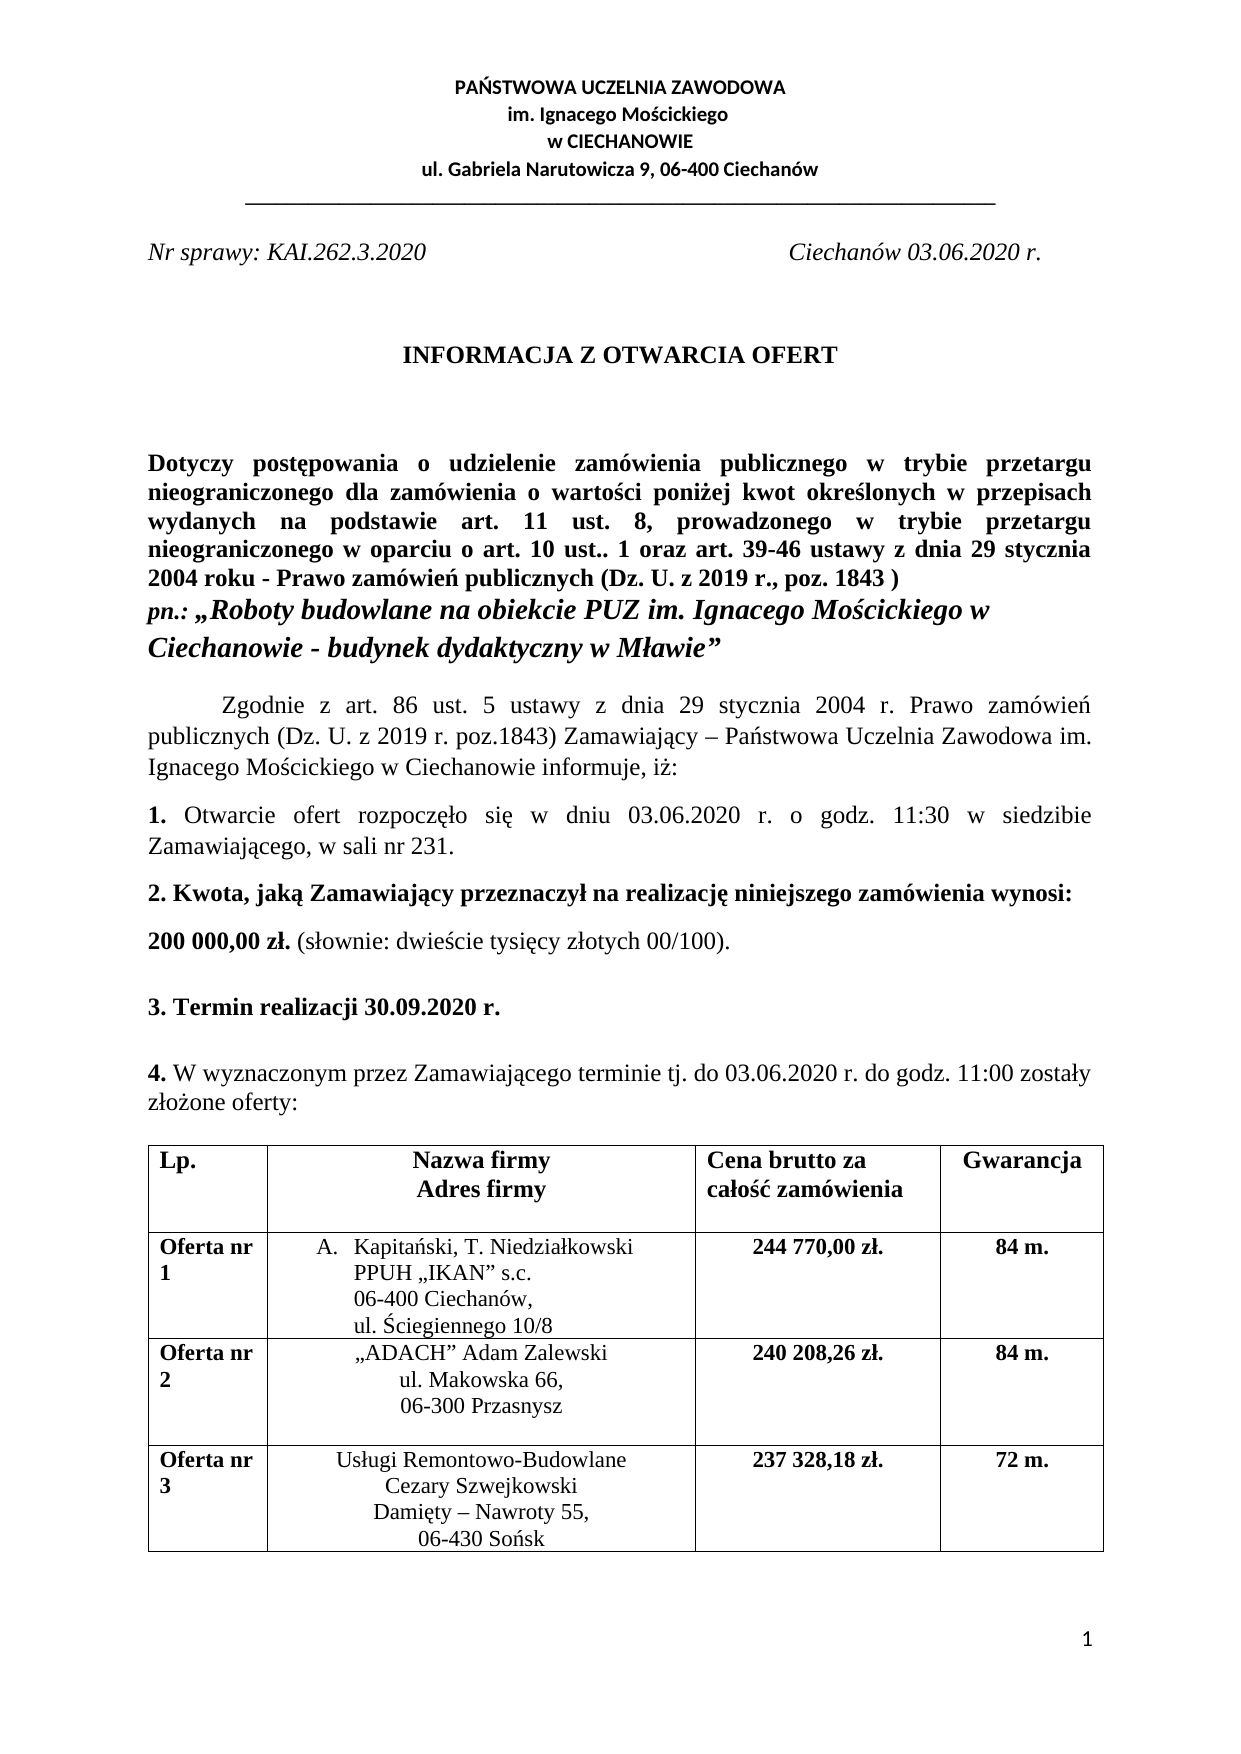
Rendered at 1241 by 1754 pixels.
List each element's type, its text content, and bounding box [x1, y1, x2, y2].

text PAŃSTWOWA UCZELNIA ZAWODOWA [148, 74, 1093, 99]
table_cell Oferta nr 2 [149, 1339, 267, 1445]
text Zgodnie z art. 86 ust. 5 ustawy z dnia 29 stycznia 2004 r. Prawo zamówień publicznych (Dz. U. z 2019 r. poz.1843) Zamawiający – Państwowa Uczelnia Zawodowa im. Ignacego Mościckiego w Ciechanowie informuje, iż: [148, 690, 1093, 781]
table_cell Usługi Remontowo-Budowlane Cezary Szwejkowski Damięty – Nawroty 55, 06-430 Sońsk [268, 1446, 695, 1551]
text Dotyczy postępowania o udzielenie zamówienia publicznego w trybie przetargu nieograniczonego dla zamówienia o wartości poniżej kwot określonych w przepisach wydanych na podstawie art. 11 ust. 8, prowadzonego w trybie przetargu nieograniczonego w oparciu o art. 10 ust.. 1 oraz art. 39-46 ustawy z dnia 29 stycznia 2004 roku - Prawo zamówień publicznych (Dz. U. z 2019 r., poz. 1843 ) [148, 448, 1093, 592]
text 1. Otwarcie ofert rozpoczęło się w dniu 03.06.2020 r. o godz. 11:30 w siedzibie Zamawiającego, w sali nr 231. [148, 800, 1093, 859]
table_header Gwarancja [941, 1146, 1103, 1232]
table_cell Kapitański, T. Niedziałkowski PPUH „IKAN” s.c. 06-400 Ciechanów, ul. Ściegiennego 10/8 [268, 1233, 695, 1338]
text ul. Gabriela Narutowicza 9, 06-400 Ciechanów ________________________________________________________________________ [148, 156, 1093, 207]
table_cell Oferta nr 1 [149, 1233, 267, 1338]
table_header Cena brutto za całość zamówienia [696, 1146, 940, 1232]
table_cell 240 208,26 zł. [696, 1339, 940, 1445]
table_cell 237 328,18 zł. [696, 1446, 940, 1551]
text pn.: „Roboty budowlane na obiekcie PUZ im. Ignacego Mościckiego w Ciechanowie - budynek dydaktyczny w Mławie” [148, 592, 1093, 664]
text 3. Termin realizacji 30.09.2020 r. [148, 992, 1093, 1021]
text 2. Kwota, jaką Zamawiający przeznaczył na realizację niniejszego zamówienia wynosi: [148, 878, 1093, 907]
table_cell 72 m. [941, 1446, 1103, 1551]
text Nr sprawy: KAI.262.3.2020 Ciechanów 03.06.2020 r. [148, 237, 1093, 265]
text 200 000,00 zł. (słownie: dwieście tysięcy złotych 00/100). [148, 926, 1093, 955]
table_header Nazwa firmy Adres firmy [268, 1146, 695, 1232]
table_header Lp. [149, 1146, 267, 1232]
table_cell 84 m. [941, 1339, 1103, 1445]
text INFORMACJA Z OTWARCIA OFERT [148, 341, 1093, 369]
table_cell 84 m. [941, 1233, 1103, 1338]
text im. Ignacego Mościckiego w CIECHANOWIE [148, 101, 1093, 154]
table_cell „ADACH” Adam Zalewski ul. Makowska 66, 06-300 Przasnysz [268, 1339, 695, 1445]
text 4. W wyznaczonym przez Zamawiającego terminie tj. do 03.06.2020 r. do godz. 11:00 zostały złożone oferty: [148, 1058, 1093, 1116]
table_cell 244 770,00 zł. [696, 1233, 940, 1338]
table_cell Oferta nr 3 [149, 1446, 267, 1551]
